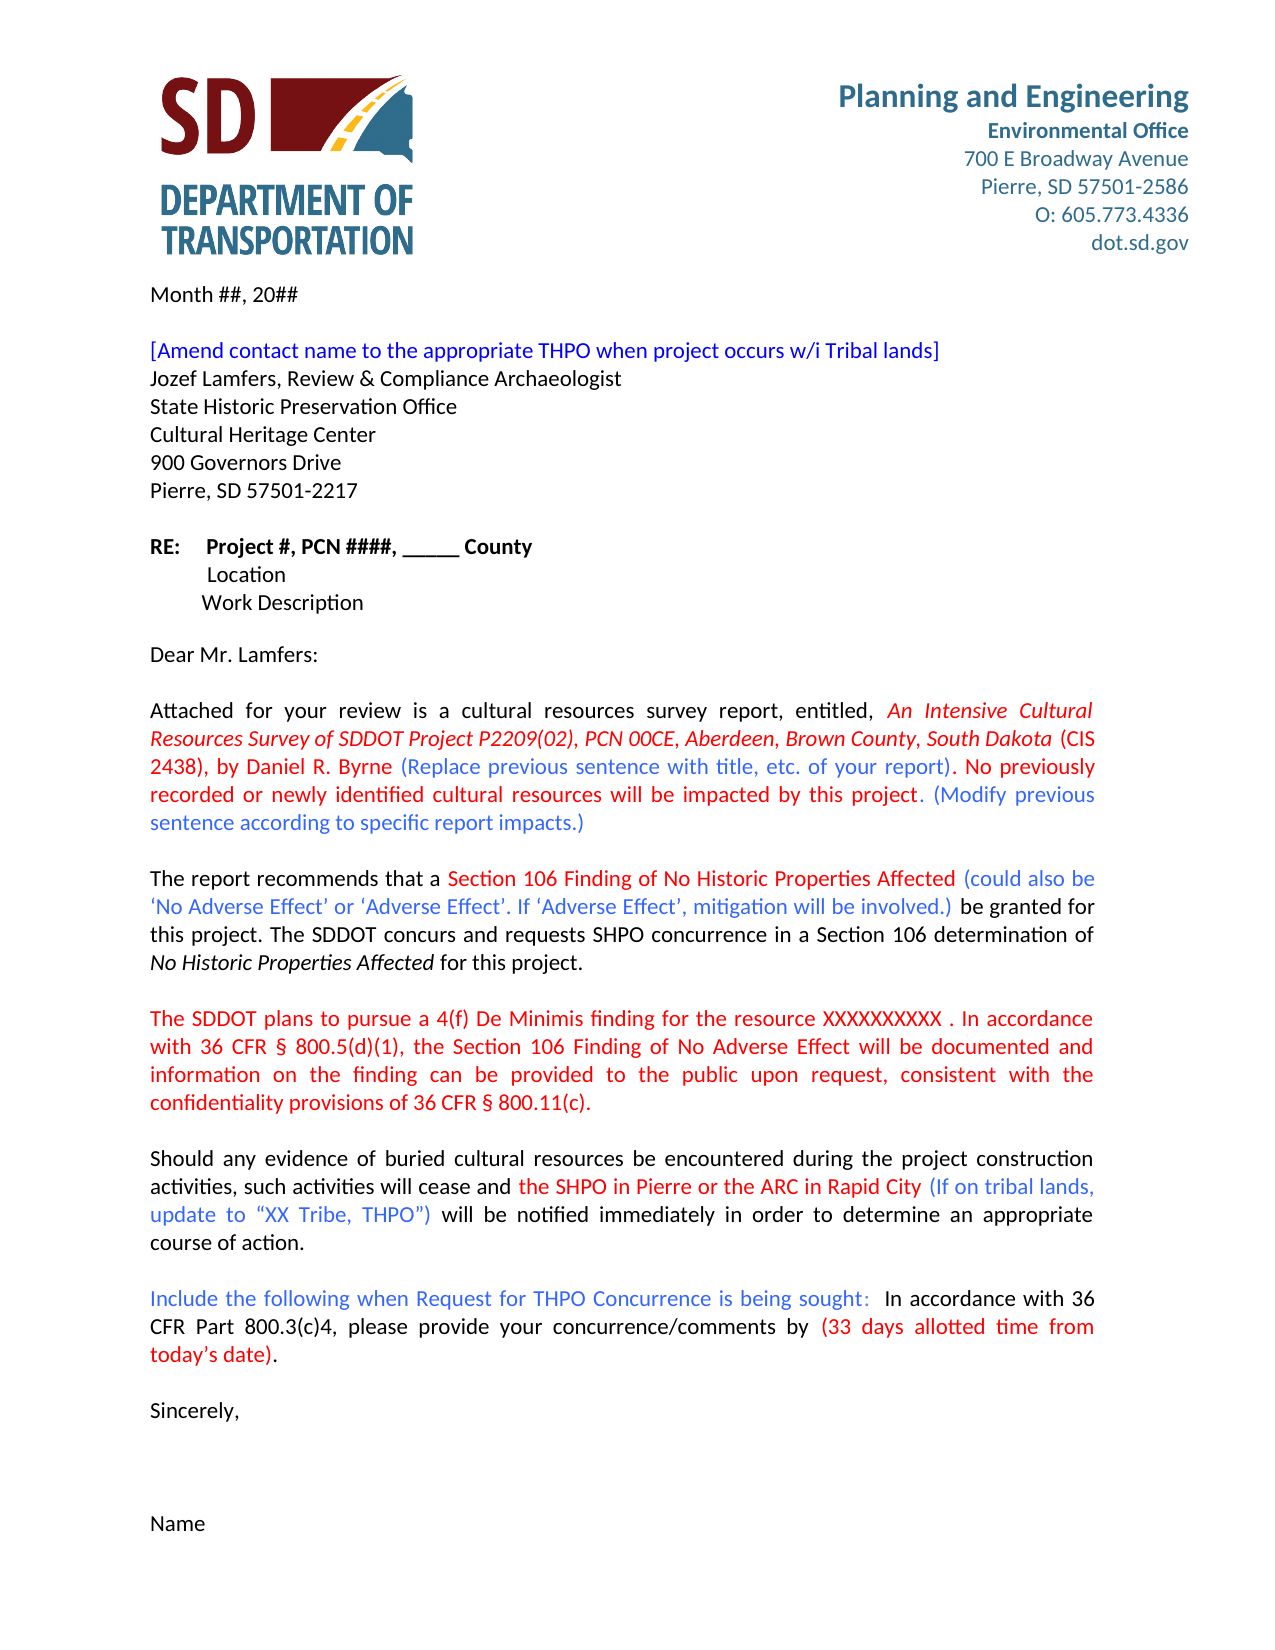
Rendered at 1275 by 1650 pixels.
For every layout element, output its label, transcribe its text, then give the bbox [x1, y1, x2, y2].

list [Amend contact name to the appropriate THPO when project occurs w/i Tribal lands] [150, 336, 1095, 364]
text Attached for your review is a cultural resources survey report, entitled, An Intensive Cultural Resources Survey of SDDOT Project P2209(02), 00CE, , (CIS 2438), by Daniel R. Byrne (Replace previous sentence with title, etc. of your report). No previously recorded or newly identified cultural resources will be impacted by this project. (Modify previous sentence according to specific report impacts.) [150, 696, 1095, 836]
list Jozef Lamfers, Review & Compliance Archaeologist [150, 364, 1095, 392]
text Dear Mr. Lamfers: [150, 640, 1095, 668]
text Include the following when Request for THPO Concurrence is being sought: In accordance with 36 CFR Part 800.3(c)4, please provide your concurrence/comments by (33 days allotted time from today’s date). [150, 1284, 1095, 1368]
text Work Description [150, 588, 1095, 616]
text The report recommends that a Section 106 Finding of No Historic Properties Affected (could also be ‘No Adverse Effect’ or ‘Adverse Effect’. If ‘Adverse Effect’, mitigation will be involved.) be granted for this project. The SDDOT concurs and requests SHPO concurrence in a Section 106 determination of No Historic Properties Affected for this project. [150, 864, 1095, 976]
text Month ##, 20## [150, 280, 1095, 308]
text The SDDOT plans to pursue a 4(f) De Minimis finding for the resource XXXXXXXXXX . In accordance with 36 CFR § 800.5(d)(1), the Section 106 Finding of No Adverse Effect will be documented and information on the finding can be provided to the public upon request, consistent with the confidentiality provisions of 36 CFR § 800.11(c). [150, 1004, 1095, 1116]
picture [161, 75, 413, 255]
list Cultural [150, 420, 1095, 448]
text RE: Project #, ####, [150, 532, 1095, 560]
text Sincerely, [150, 1397, 1095, 1424]
text Name [150, 1509, 1095, 1537]
text Location [150, 560, 1095, 588]
list State Historic Preservation Office [150, 392, 1095, 420]
text Should any evidence of buried cultural resources be encountered during the project construction activities, such activities will cease and the SHPO in Pierre or the ARC in Rapid City (If on tribal lands, update to “XX Tribe, THPO”) will be notified immediately in order to determine an appropriate course of action. [150, 1144, 1095, 1256]
